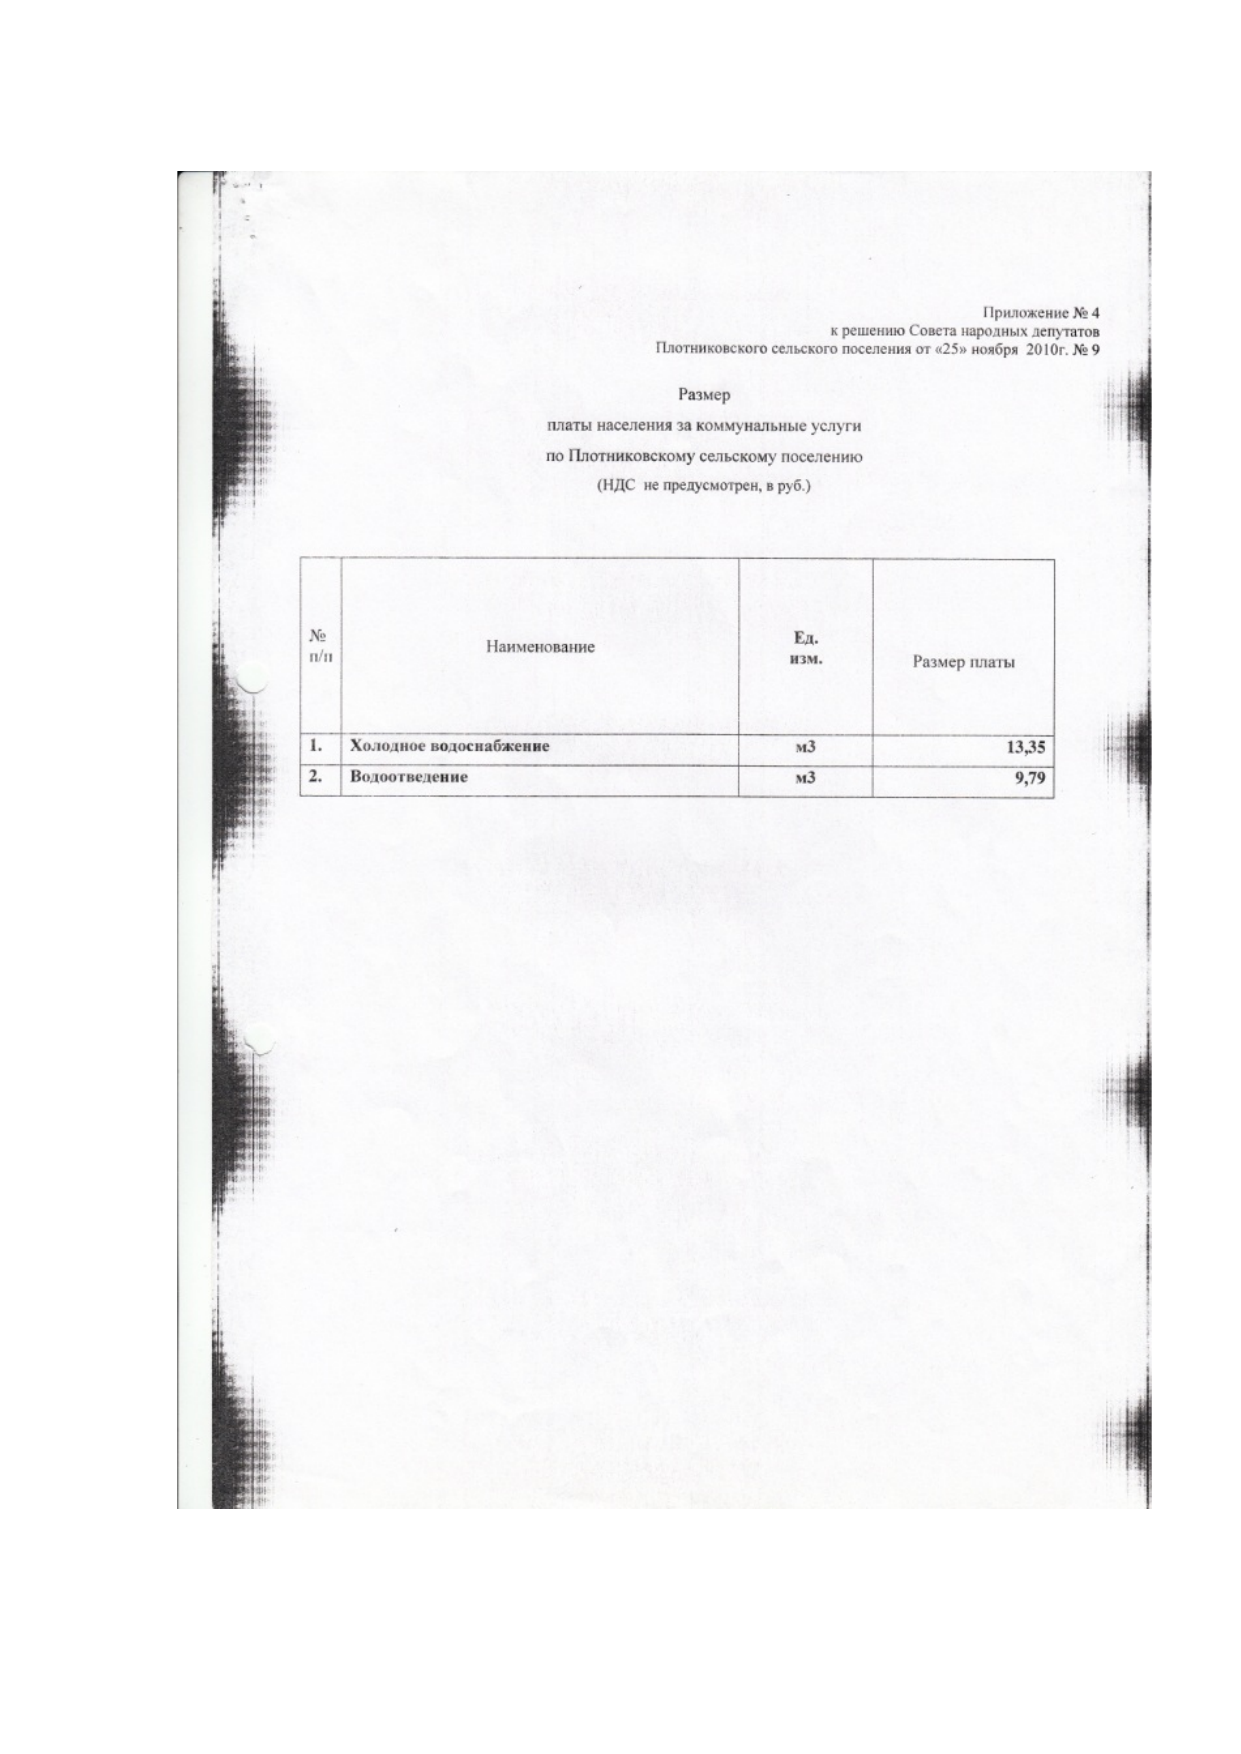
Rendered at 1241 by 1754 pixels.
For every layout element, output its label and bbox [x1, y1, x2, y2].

picture [177, 171, 1152, 1509]
